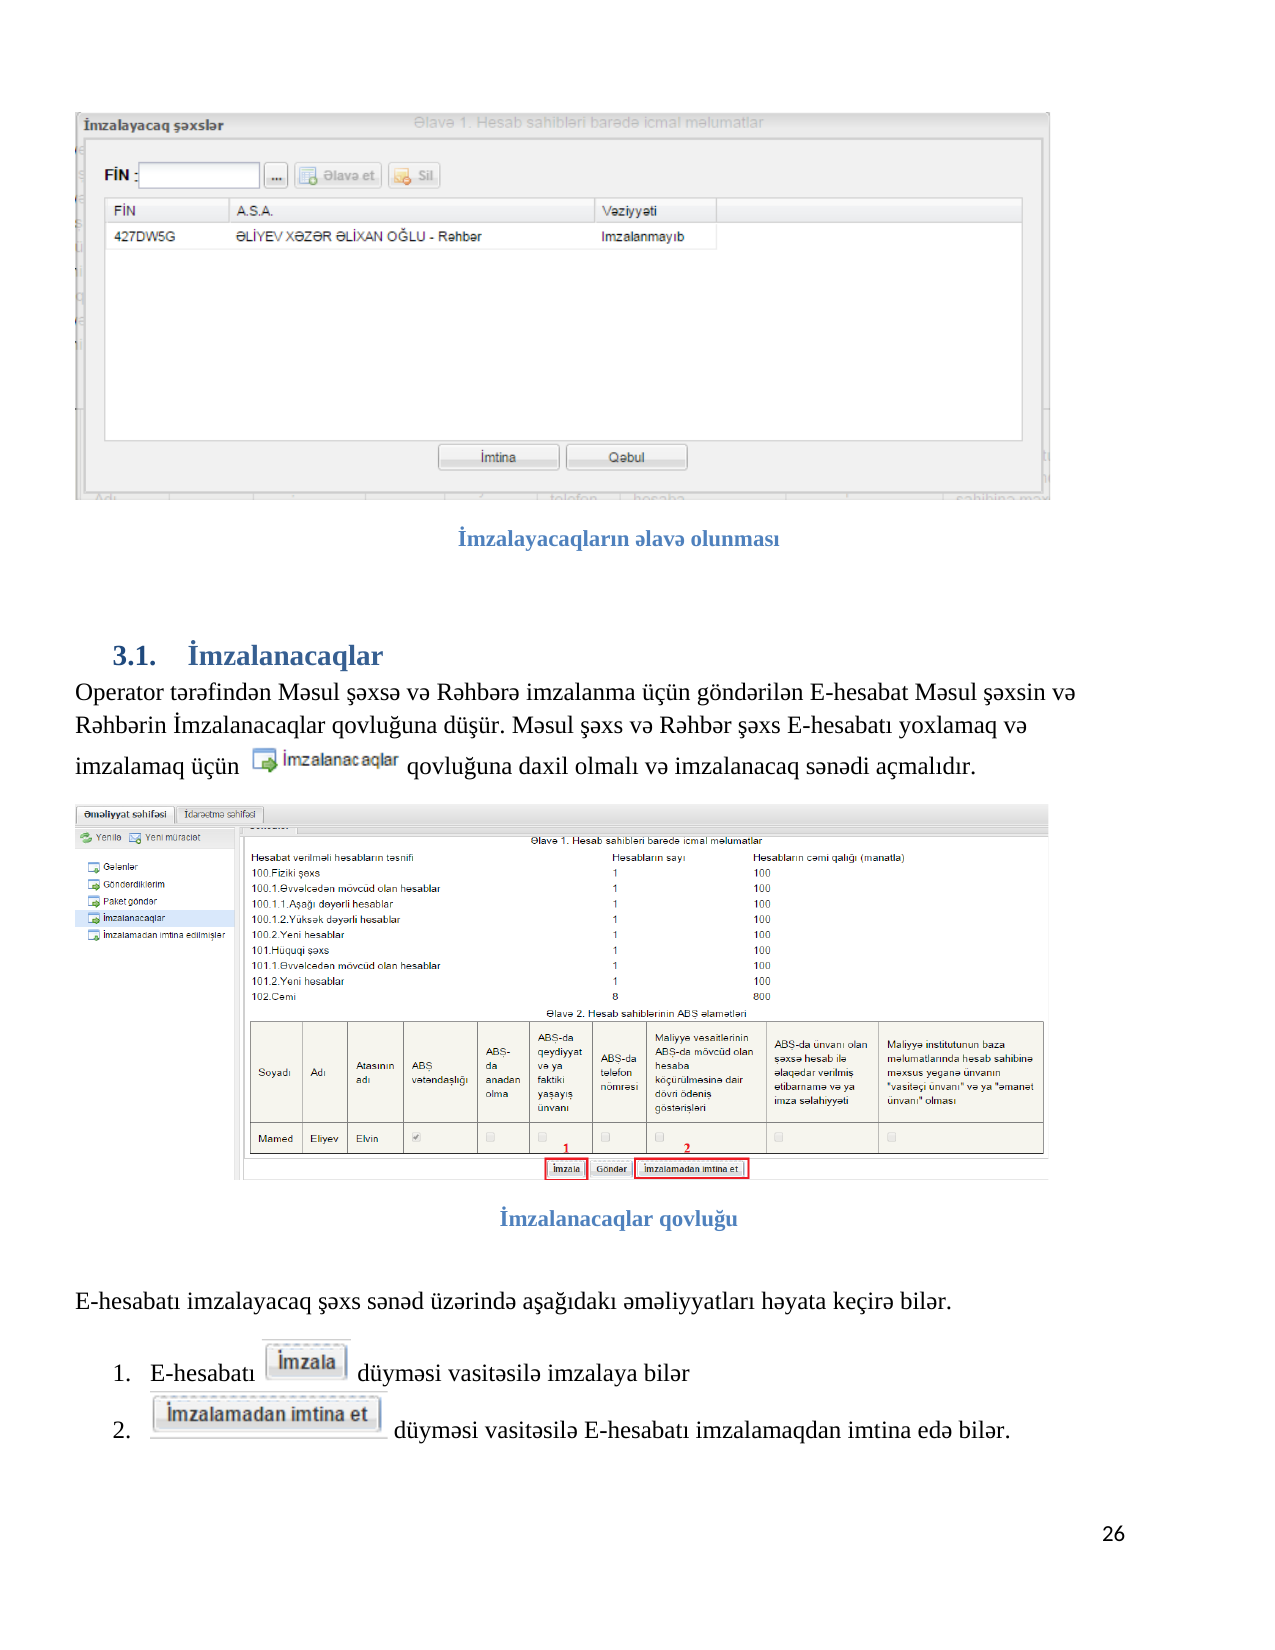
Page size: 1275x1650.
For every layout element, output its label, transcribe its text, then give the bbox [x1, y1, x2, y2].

picture [75, 112, 1050, 500]
subtitle İmzalanacaqlar qovluğu [112, 1204, 1125, 1231]
list E-hesabatı düyməsi vasitəsilə imzalaya bilər [112, 1340, 1125, 1387]
list düyməsi vasitəsilə E-hesabatı imzalamaqdan imtina edə bilər. [112, 1392, 1125, 1444]
picture [261, 1339, 351, 1382]
text Operator tərəfindən Məsul şəxsə və Rəhbərə imzalanma üçün göndərilən E-hesabat Məsul şəxsin və Rəhbərin İmzalanacaqlar qovluğuna düşür. Məsul şəxs və Rəhbər şəxs E-hesabatı yoxlamaq və imzalamaq üçün qovluğuna daxil olmalı və imzalanacaq sənədi açmalıdır. [75, 677, 1125, 779]
subtitle İmzalanacaqlar [112, 638, 1125, 672]
picture [245, 742, 407, 774]
text E-hesabatı imzalayacaq şəxs sənəd üzərində aşağıdakı əməliyyatları həyata keçirə bilər. [75, 1286, 1125, 1314]
picture [150, 1391, 388, 1439]
subtitle İmzalayacaqların əlavə olunması [112, 525, 1125, 551]
picture [75, 804, 1049, 1180]
